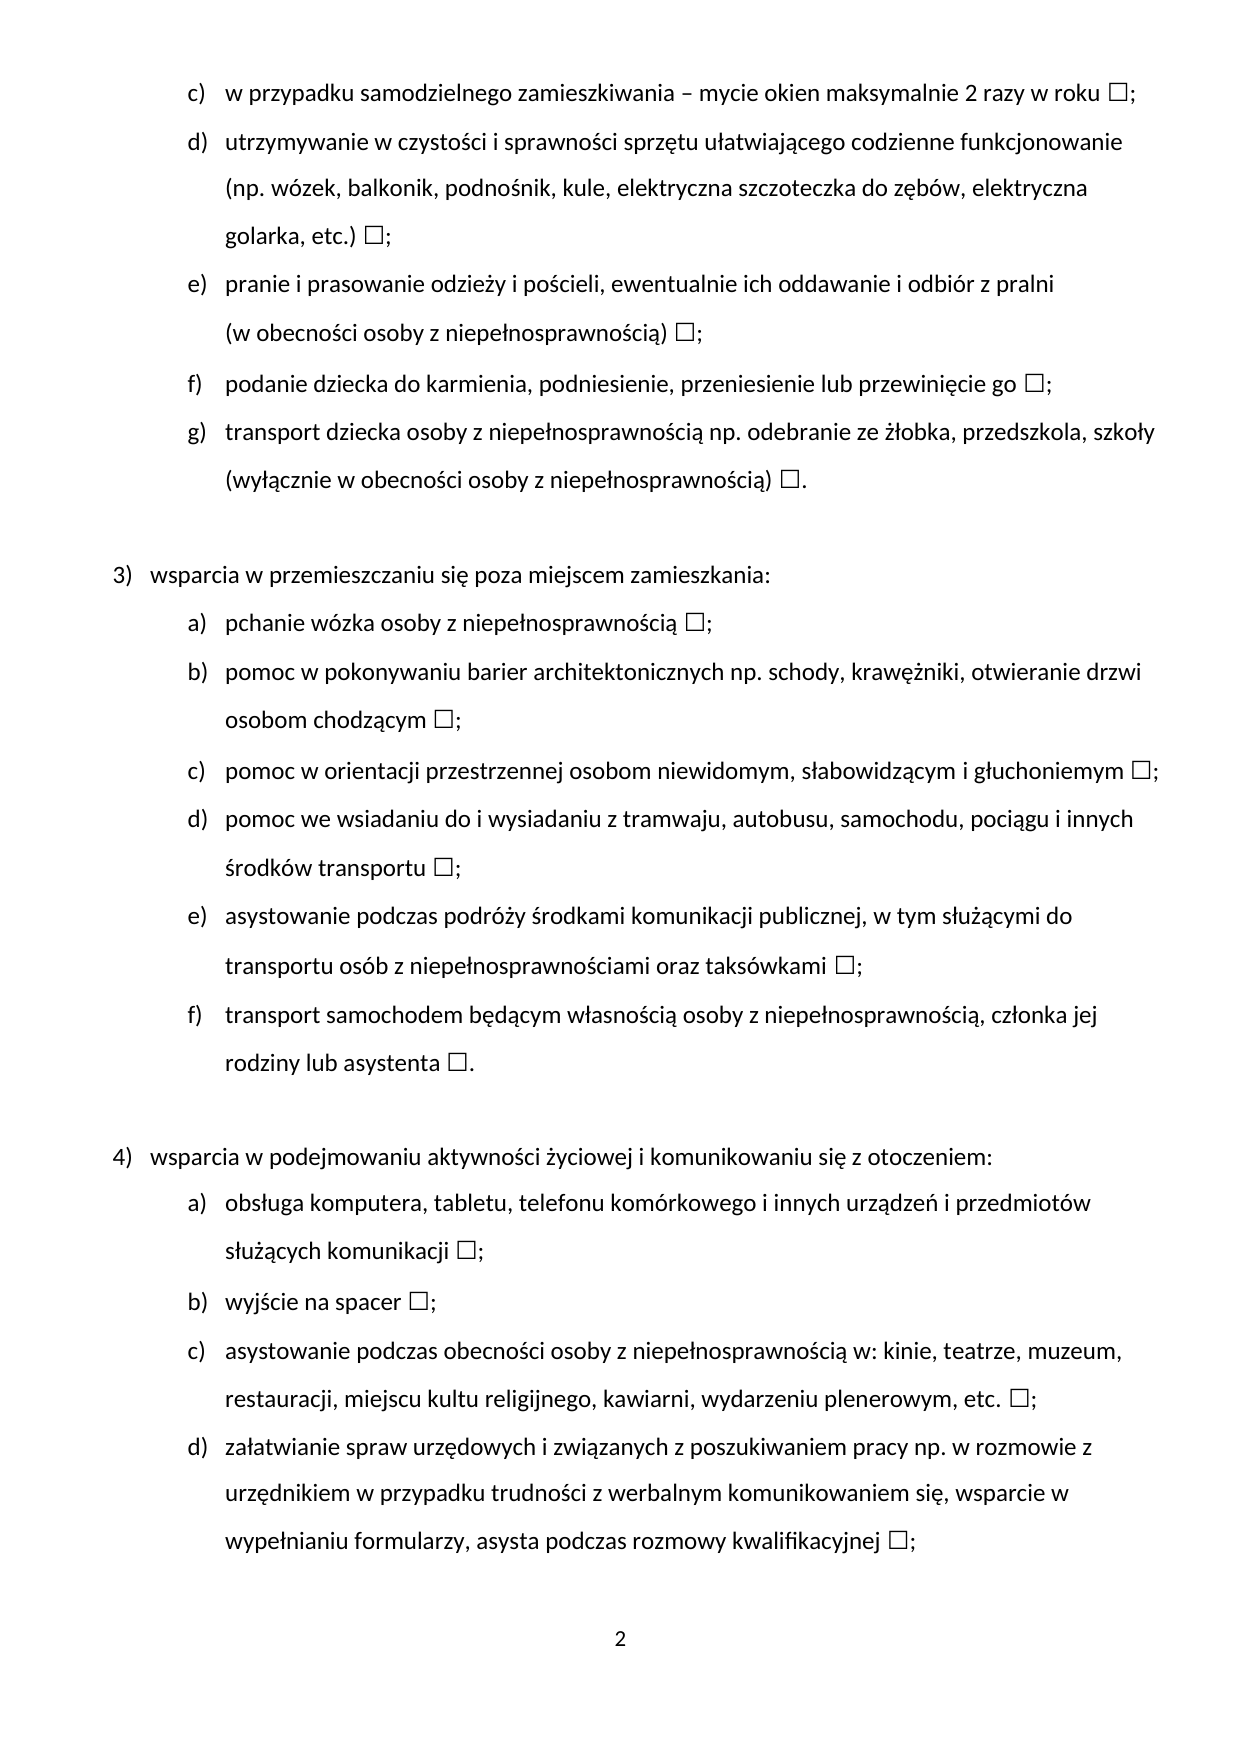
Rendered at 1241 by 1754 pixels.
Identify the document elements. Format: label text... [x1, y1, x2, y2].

list pomoc w orientacji przestrzennej osobom niewidomym, słabowidzącym i głuchoniemym ; [187, 752, 1165, 786]
list w przypadku samodzielnego zamieszkiwania – mycie okien maksymalnie 2 razy w roku ; [187, 75, 1165, 109]
list pomoc we wsiadaniu do i wysiadaniu z tramwaju, autobusu, samochodu, pociągu i innych środków transportu ; [187, 803, 1165, 883]
list obsługa komputera, tabletu, telefonu komórkowego i innych urządzeń i przedmiotów służących komunikacji ; [187, 1187, 1165, 1267]
list utrzymywanie w czystości i sprawności sprzętu ułatwiającego codzienne funkcjonowanie (np. wózek, balkonik, podnośnik, kule, elektryczna szczoteczka do zębów, elektryczna golarka, etc.) ; [187, 126, 1165, 252]
list wsparcia w podejmowaniu aktywności życiowej i komunikowaniu się z otoczeniem: [112, 1141, 1165, 1172]
list asystowanie podczas podróży środkami komunikacji publicznej, w tym służącymi do transportu osób z niepełnosprawnościami oraz taksówkami ; [187, 900, 1165, 982]
list asystowanie podczas obecności osoby z niepełnosprawnością w: kinie, teatrze, muzeum, restauracji, miejscu kultu religijnego, kawiarni, wydarzeniu plenerowym, etc. ; [187, 1335, 1165, 1414]
list załatwianie spraw urzędowych i związanych z poszukiwaniem pracy np. w rozmowie z urzędnikiem w przypadku trudności z werbalnym komunikowaniem się, wsparcie w wypełnianiu formularzy, asysta podczas rozmowy kwalifikacyjnej ; [187, 1432, 1165, 1557]
list wsparcia w przemieszczaniu się poza miejscem zamieszkania: [112, 559, 1165, 589]
list wyjście na spacer ; [187, 1284, 1165, 1318]
list pranie i prasowanie odzieży i pościeli, ewentualnie ich oddawanie i odbiór z pralni (w obecności osoby z niepełnosprawnością) ; [187, 268, 1165, 348]
list transport samochodem będącym własnością osoby z niepełnosprawnością, członka jej rodziny lub asystenta . [187, 999, 1165, 1078]
list pchanie wózka osoby z niepełnosprawnością ; [187, 604, 1165, 639]
list transport dziecka osoby z niepełnosprawnością np. odebranie ze żłobka, przedszkola, szkoły (wyłącznie w obecności osoby z niepełnosprawnością) . [187, 416, 1165, 496]
list pomoc w pokonywaniu barier architektonicznych np. schody, krawężniki, otwieranie drzwi osobom chodzącym ; [187, 656, 1165, 735]
list podanie dziecka do karmienia, podniesienie, przeniesienie lub przewinięcie go ; [187, 365, 1165, 399]
